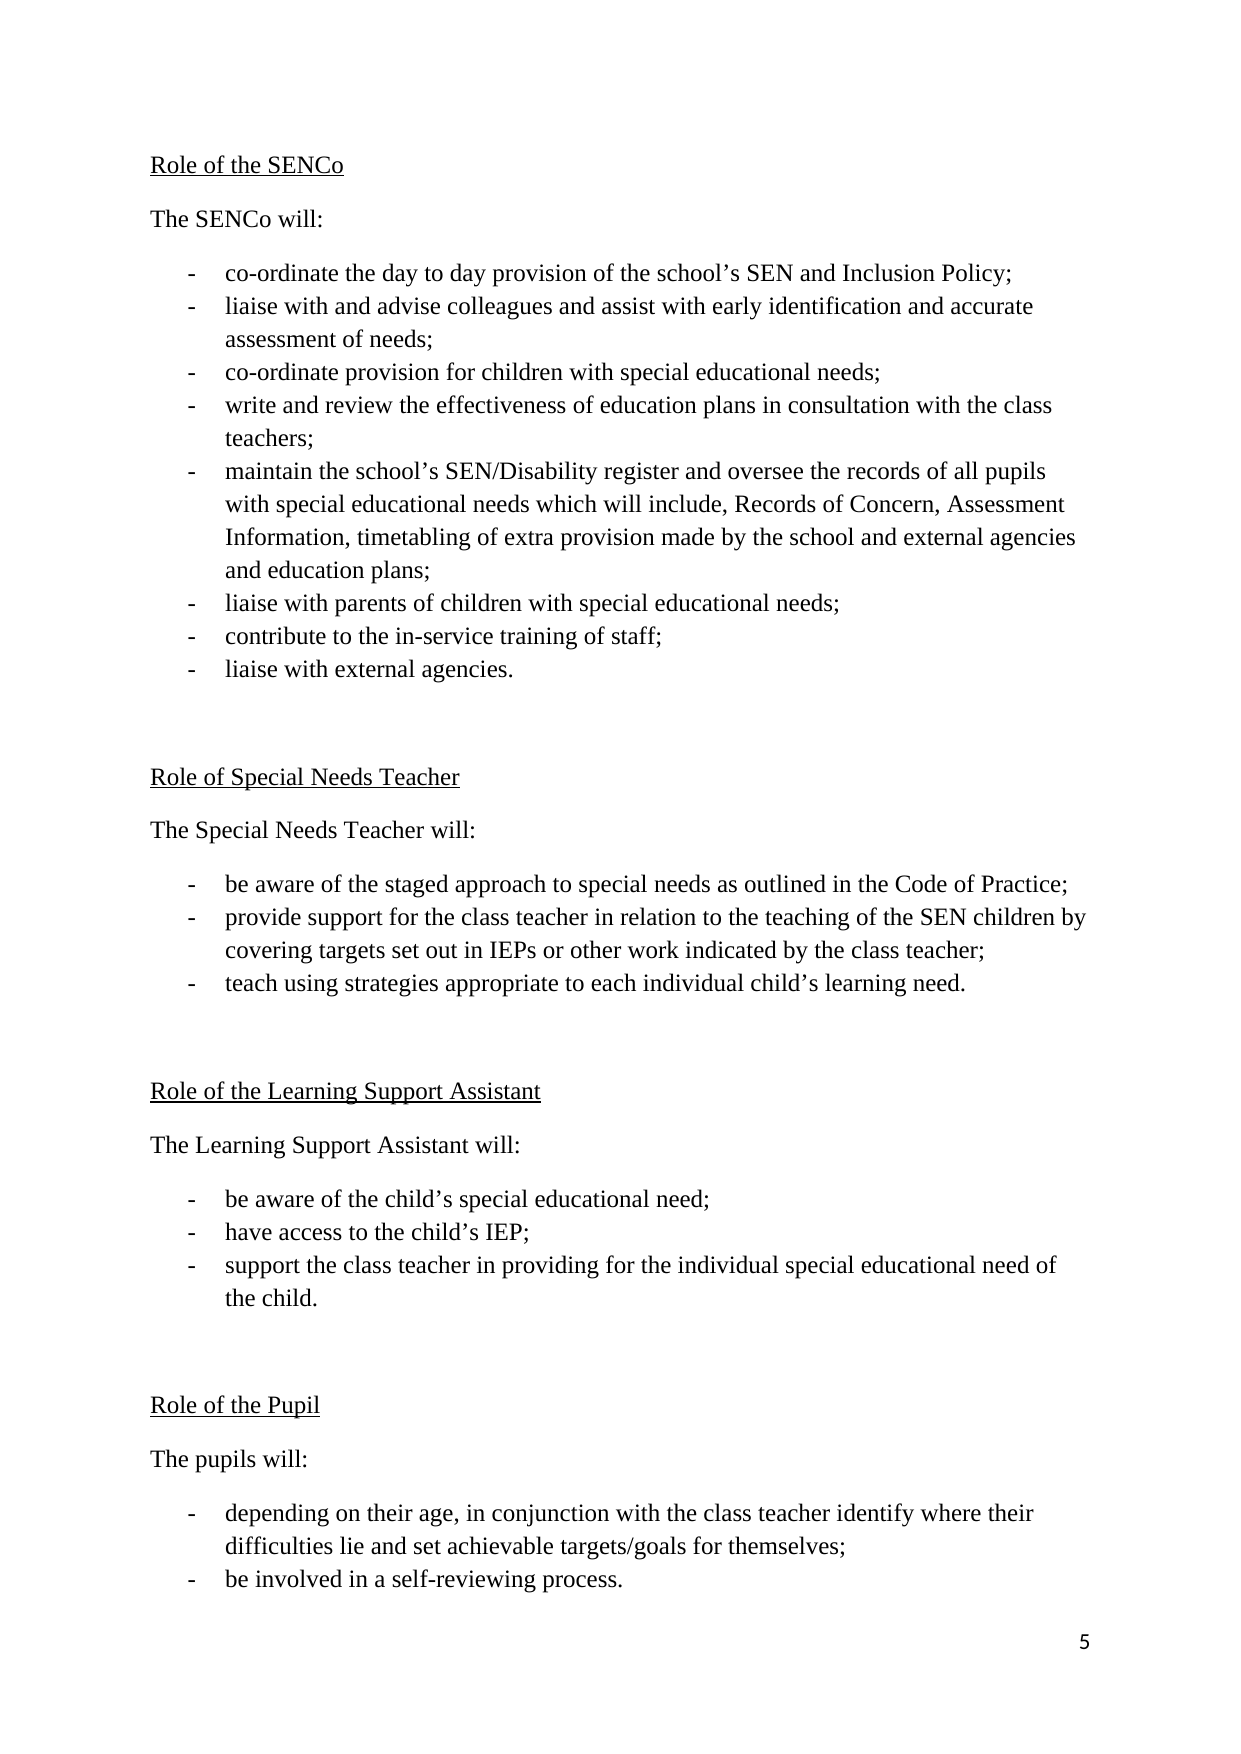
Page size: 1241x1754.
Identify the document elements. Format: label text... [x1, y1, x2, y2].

list be aware of the child’s special educational need; [187, 1184, 1090, 1213]
list maintain the school’s SEN/Disability register and oversee the records of all pupils with special educational needs which will include, Records of Concern, Assessment Information, timetabling of extra provision made by the school and external agencies and education plans; [187, 456, 1090, 584]
list support the class teacher in providing for the individual special educational need of the child. [187, 1250, 1090, 1312]
list be involved in a self-reviewing process. [187, 1564, 1090, 1593]
text The Learning Support Assistant will: [150, 1130, 1090, 1159]
text Role of Special Needs Teacher [150, 762, 1090, 790]
list co-ordinate the day to day provision of the school’s SEN and Inclusion Policy; [187, 258, 1090, 286]
list co-ordinate provision for children with special educational needs; [187, 357, 1090, 386]
list depending on their age, in conjunction with the class teacher identify where their difficulties lie and set achievable targets/goals for themselves; [187, 1498, 1090, 1560]
text Role of the Learning Support Assistant [150, 1076, 1090, 1105]
list liaise with parents of children with special educational needs; [187, 588, 1090, 617]
list provide support for the class teacher in relation to the teaching of the SEN children by covering targets set out in IEPs or other work indicated by the class teacher; [187, 902, 1090, 964]
list write and review the effectiveness of education plans in consultation with the class teachers; [187, 390, 1090, 452]
list be aware of the staged approach to special needs as outlined in the Code of Practice; [187, 869, 1090, 898]
text The Special Needs Teacher will: [150, 816, 1090, 844]
list liaise with and advise colleagues and assist with early identification and accurate assessment of needs; [187, 291, 1090, 352]
text The SENCo will: [150, 204, 1090, 233]
text Role of the SENCo [150, 150, 1090, 179]
text Role of the Pupil [150, 1391, 1090, 1419]
text The pupils will: [150, 1444, 1090, 1473]
list teach using strategies appropriate to each individual child’s learning need. [187, 968, 1090, 997]
list have access to the child’s IEP; [187, 1217, 1090, 1246]
list contribute to the in-service training of staff; [187, 621, 1090, 650]
list liaise with external agencies. [187, 654, 1090, 683]
